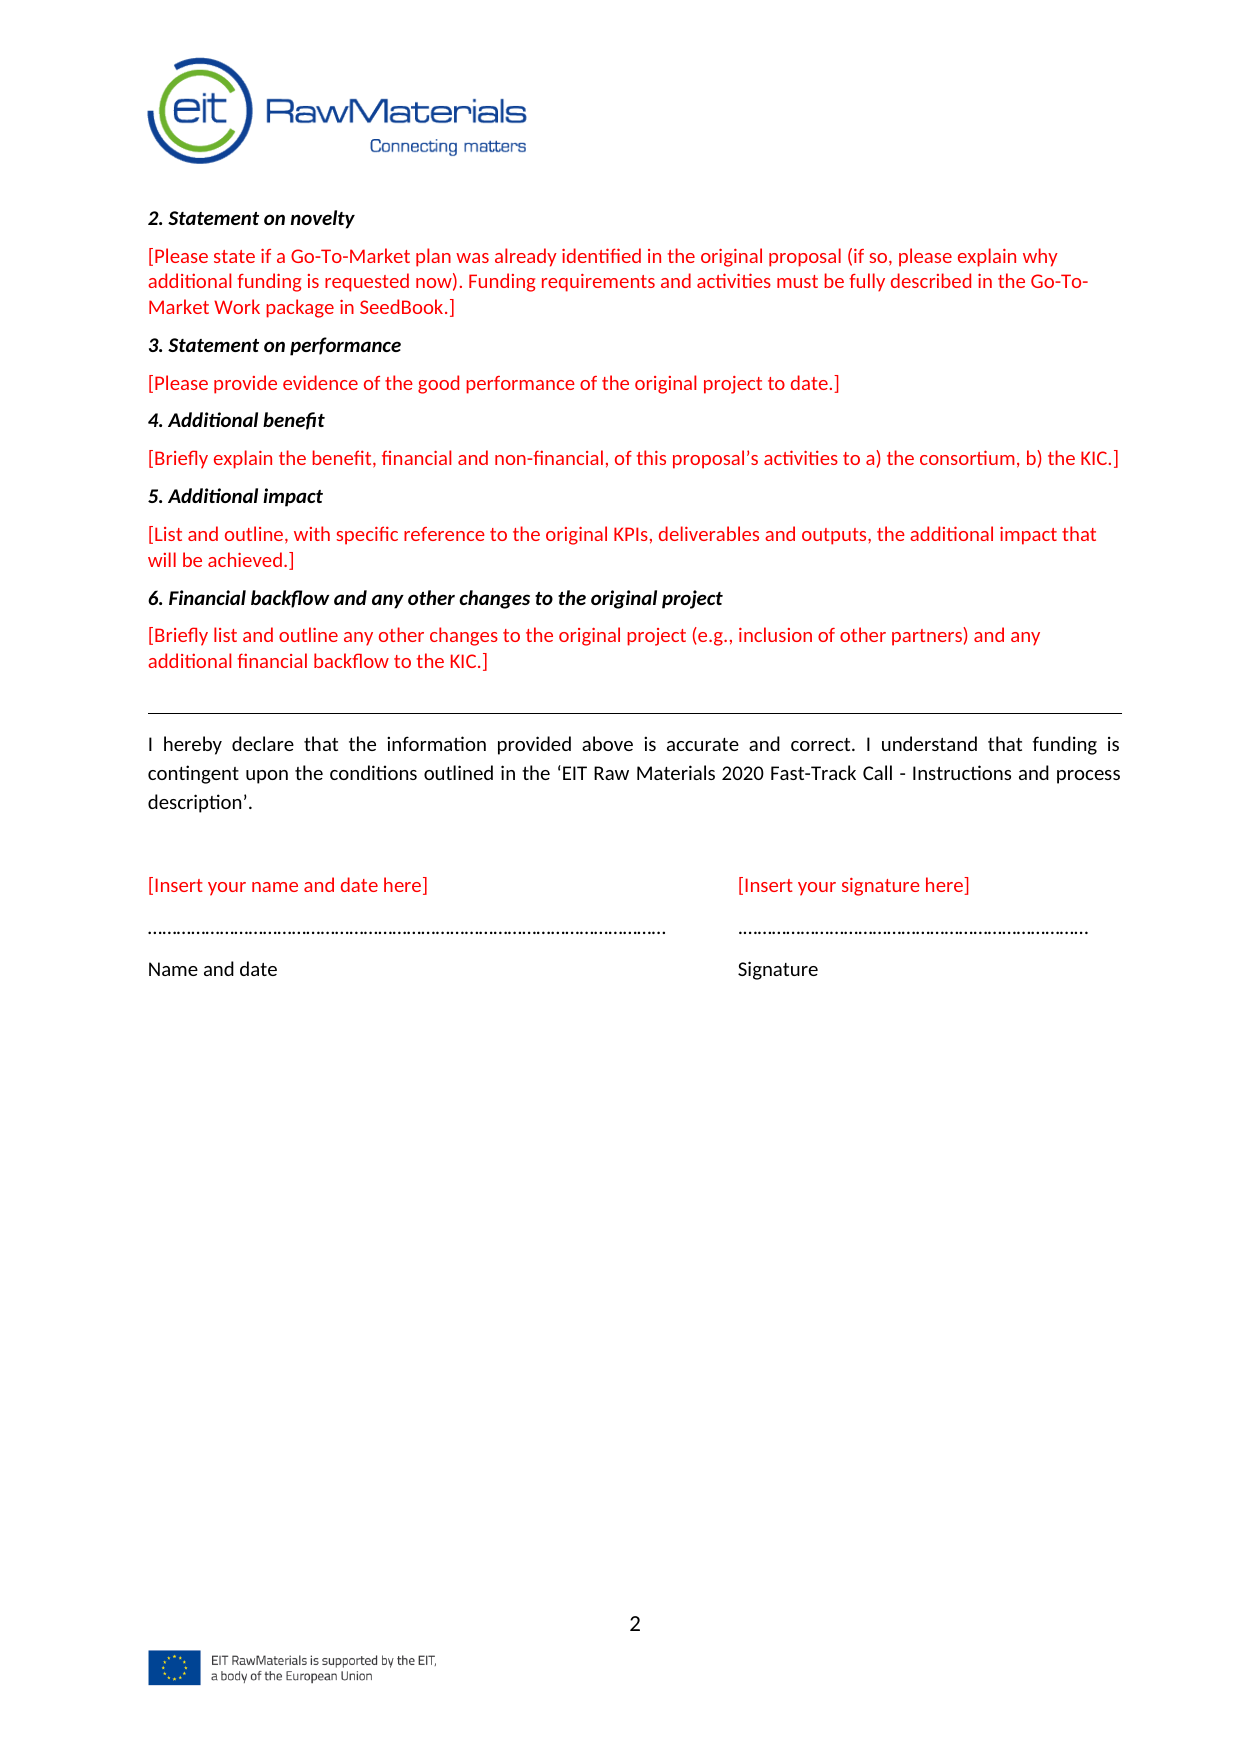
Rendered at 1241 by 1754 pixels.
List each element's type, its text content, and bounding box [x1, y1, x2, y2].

list 5. Additional impact [148, 483, 1122, 509]
list 4. Additional benefit [148, 408, 1122, 433]
subtitle [Please provide evidence of the good performance of the original project to date.] [148, 370, 1122, 395]
list 6. Financial backflow and any other changes to the original project [148, 585, 1122, 610]
subtitle [Briefly list and outline any other changes to the original project (e.g., inclusion of other partners) and any additional financial backflow to the KIC.] [148, 623, 1122, 673]
text I hereby declare that the information provided above is accurate and correct. I understand that funding is contingent upon the conditions outlined in the ‘EIT Raw Materials 2020 Fast-Track Call - Instructions and process description’. [148, 731, 1122, 814]
list 2. Statement on novelty [148, 205, 1122, 231]
list 3. Statement on performance [148, 332, 1122, 357]
text Name and date Signature [148, 956, 1122, 981]
picture [143, 56, 531, 167]
text ……………………………………………………………………………………………… .……………………………………………………………… [148, 914, 1122, 939]
text [Insert your name and date here] [Insert your signature here] [148, 872, 1122, 898]
subtitle [Please state if a Go-To-Market plan was already identified in the original proposal (if so, please explain why additional funding is requested now). Funding requirements and activities must be fully described in the Go-To-Market Work package in SeedBook.] [148, 243, 1122, 319]
picture [147, 1649, 436, 1686]
subtitle [Briefly explain the benefit, financial and non-financial, of this proposal’s activities to a) the consortium, b) the KIC.] [148, 446, 1122, 471]
subtitle [List and outline, with specific reference to the original KPIs, deliverables and outputs, the additional impact that will be achieved.] [148, 521, 1122, 572]
